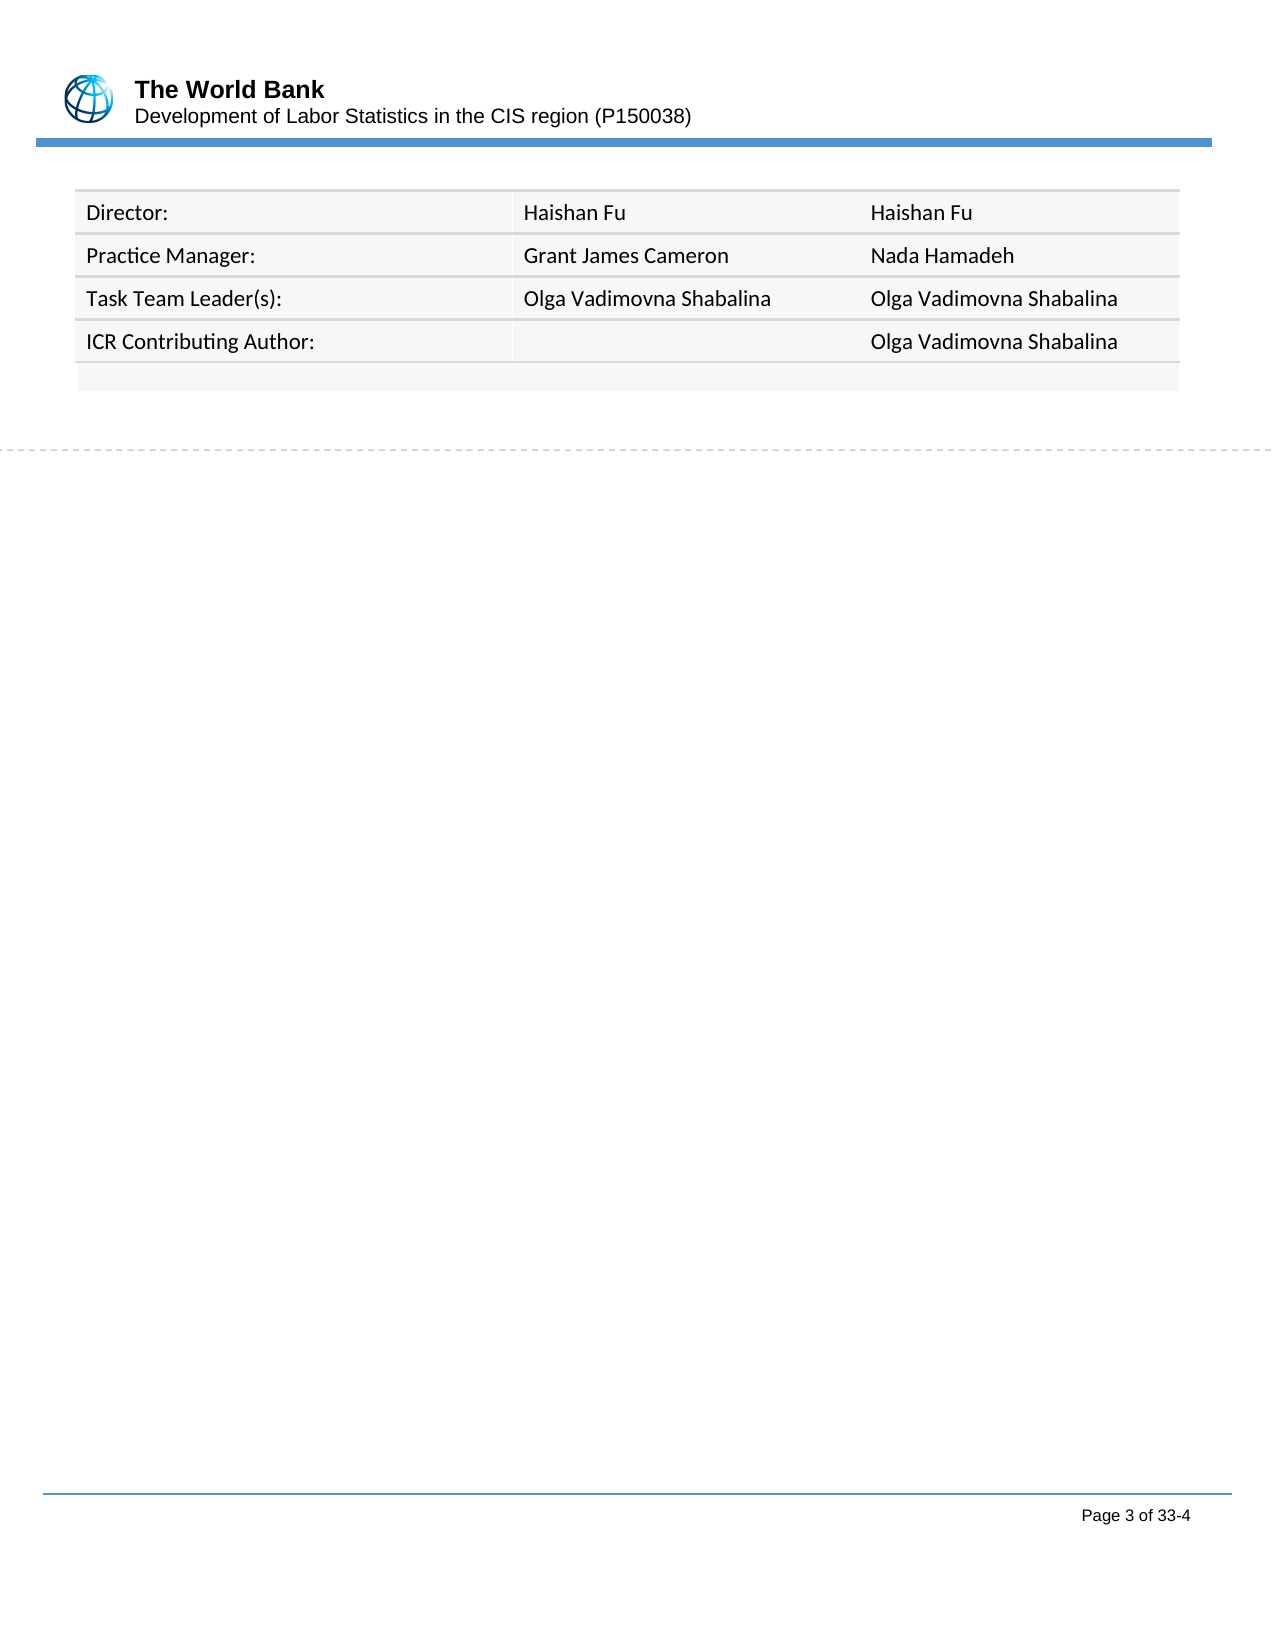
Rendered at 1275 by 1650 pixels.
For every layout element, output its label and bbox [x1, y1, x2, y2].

picture [87, 85, 92, 93]
picture [79, 83, 86, 89]
picture [64, 75, 113, 123]
picture [95, 75, 113, 111]
